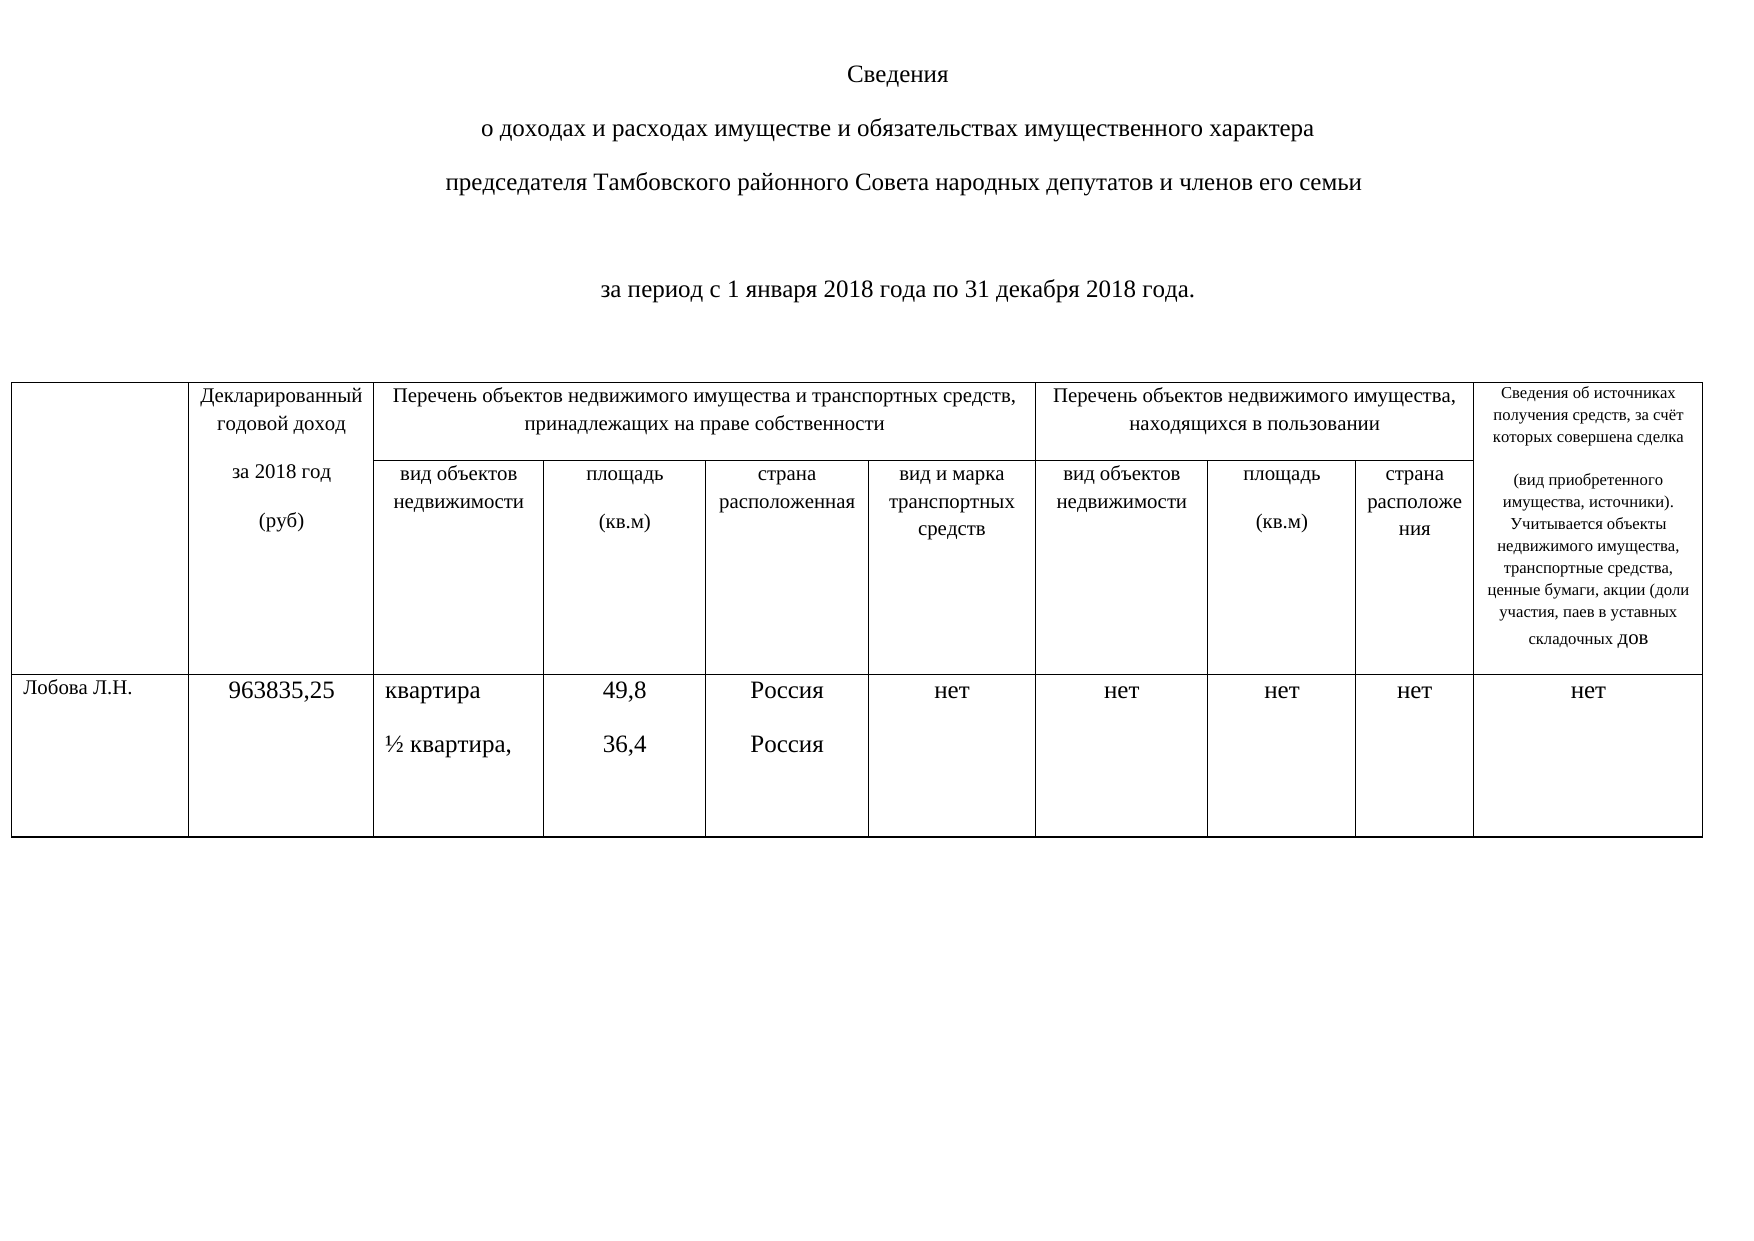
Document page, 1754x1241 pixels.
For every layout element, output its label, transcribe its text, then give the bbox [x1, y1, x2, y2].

table_cell площадь (кв.м) [544, 461, 705, 674]
text о доходах и расходах имуществе и обязательствах имущественного характера [100, 113, 1695, 142]
table_cell 49,8 36,4 [544, 675, 705, 836]
table_header Перечень объектов недвижимого имущества, находящихся в пользовании [1036, 383, 1473, 460]
table_cell нет [1356, 675, 1473, 836]
table_cell вид объектов недвижимости [374, 461, 543, 674]
table_cell нет [1474, 675, 1702, 836]
table_cell нет [1036, 675, 1207, 836]
table_cell квартира ½ квартира, [374, 675, 543, 836]
table_cell нет [869, 675, 1035, 836]
table_header Сведения об источниках получения средств, за счёт которых совершена сделка (вид приобретенного имущества, источники). Учитывается объекты недвижимого имущества, транспортные средства, ценные бумаги, акции (доли участия, паев в уставных складочных дов [1474, 383, 1702, 674]
table_cell вид и марка транспортных средств [869, 461, 1035, 674]
table_cell страна расположенная [706, 461, 868, 674]
table_cell страна расположения [1356, 461, 1473, 674]
text председателя Тамбовского районного Совета народных депутатов и членов его семьи [100, 167, 1695, 196]
table_cell Россия Россия [706, 675, 868, 836]
table_cell площадь (кв.м) [1208, 461, 1355, 674]
table_cell 963835,25 [189, 675, 373, 836]
text за период с 1 января 2018 года по 31 декабря 2018 года. [100, 274, 1695, 303]
text Сведения [100, 59, 1695, 88]
table_cell нет [1208, 675, 1355, 836]
table_header Декларированный годовой доход за 2018 год (руб) [189, 383, 373, 674]
table_header Перечень объектов недвижимого имущества и транспортных средств, принадлежащих на праве собственности [374, 383, 1035, 460]
table_cell Лобова Л.Н. [12, 675, 188, 836]
table_header [12, 383, 188, 674]
table_cell вид объектов недвижимости [1036, 461, 1207, 674]
